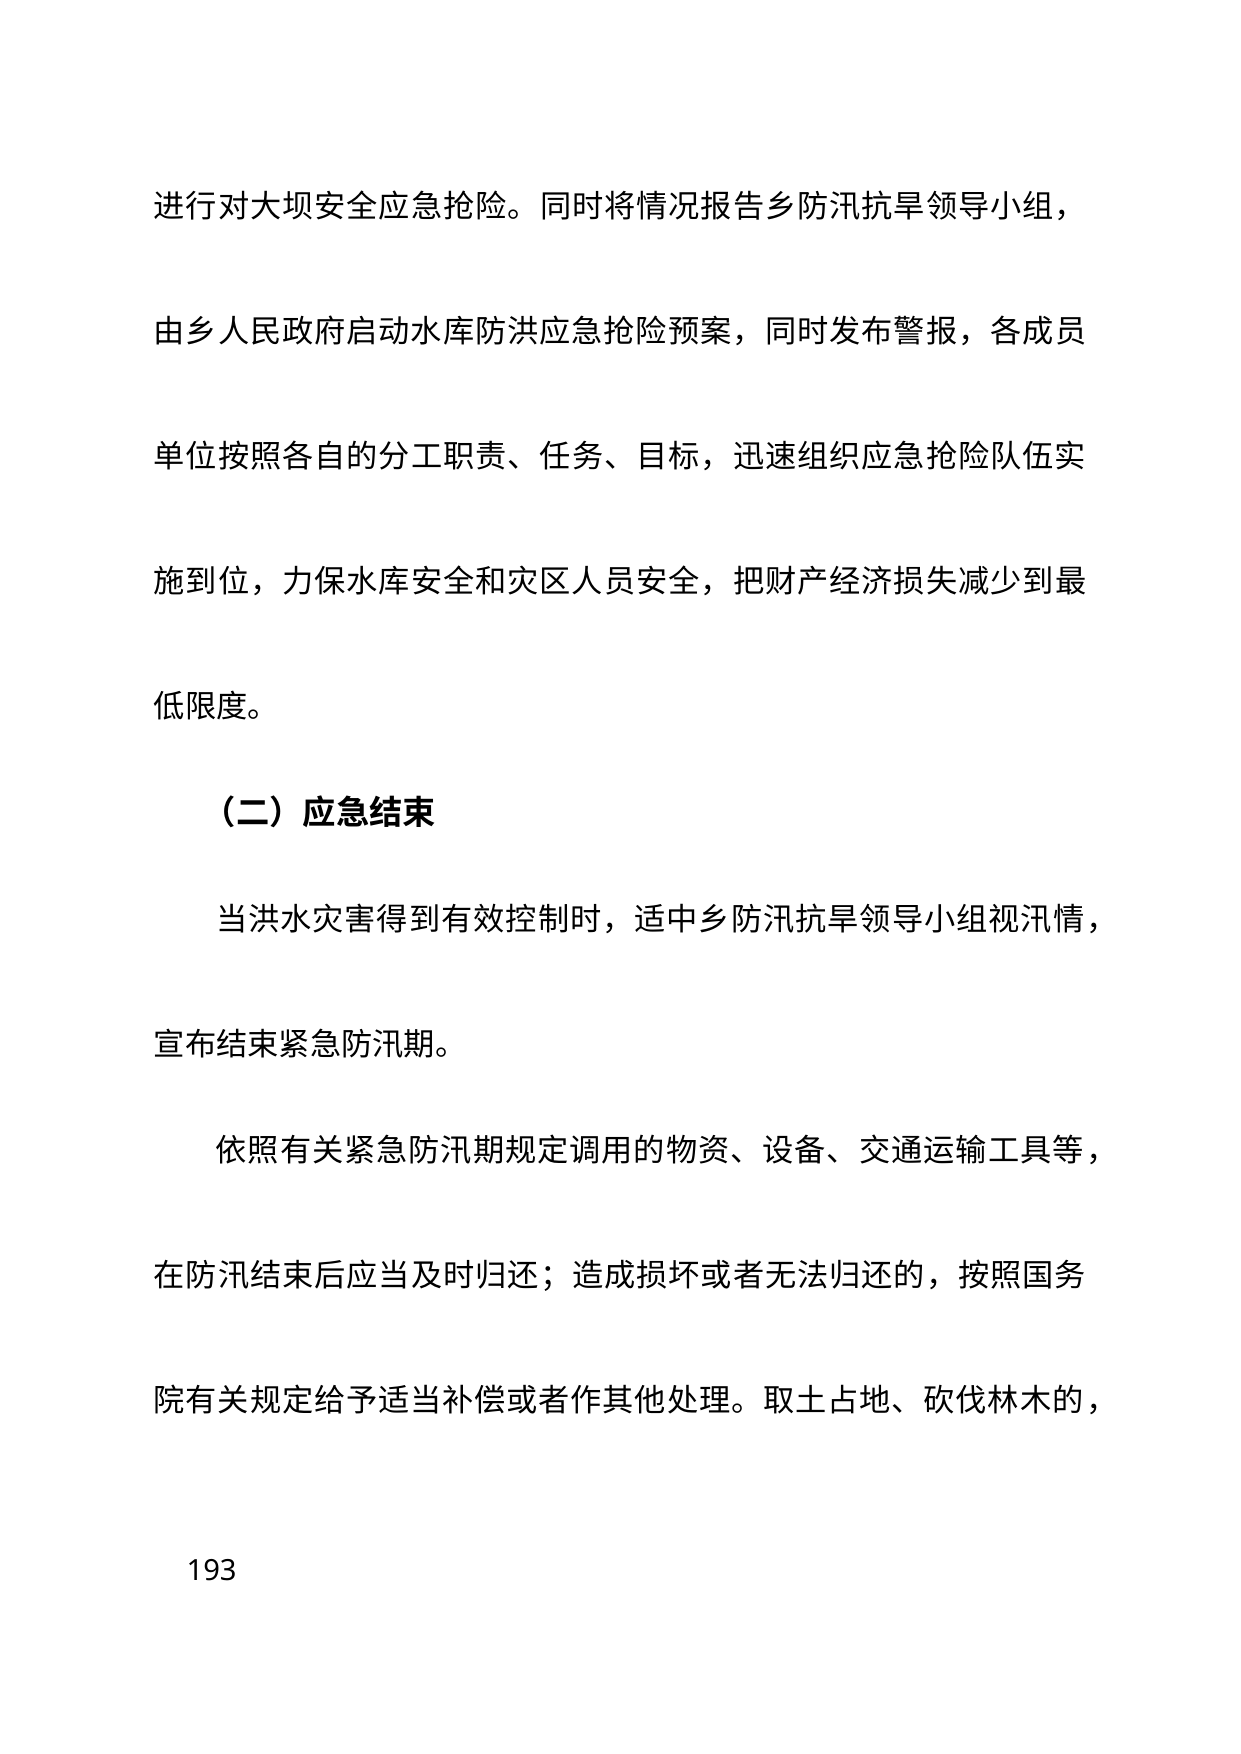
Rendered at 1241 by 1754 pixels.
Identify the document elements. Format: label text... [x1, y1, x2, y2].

text 当洪水灾害得到有效控制时，适中乡防汛抗旱领导小组视汛情，宣布结束紧急防汛期。 [153, 875, 1087, 1084]
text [153, 1106, 1087, 1439]
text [153, 162, 1087, 745]
text （二）应急结束 [153, 768, 1087, 851]
